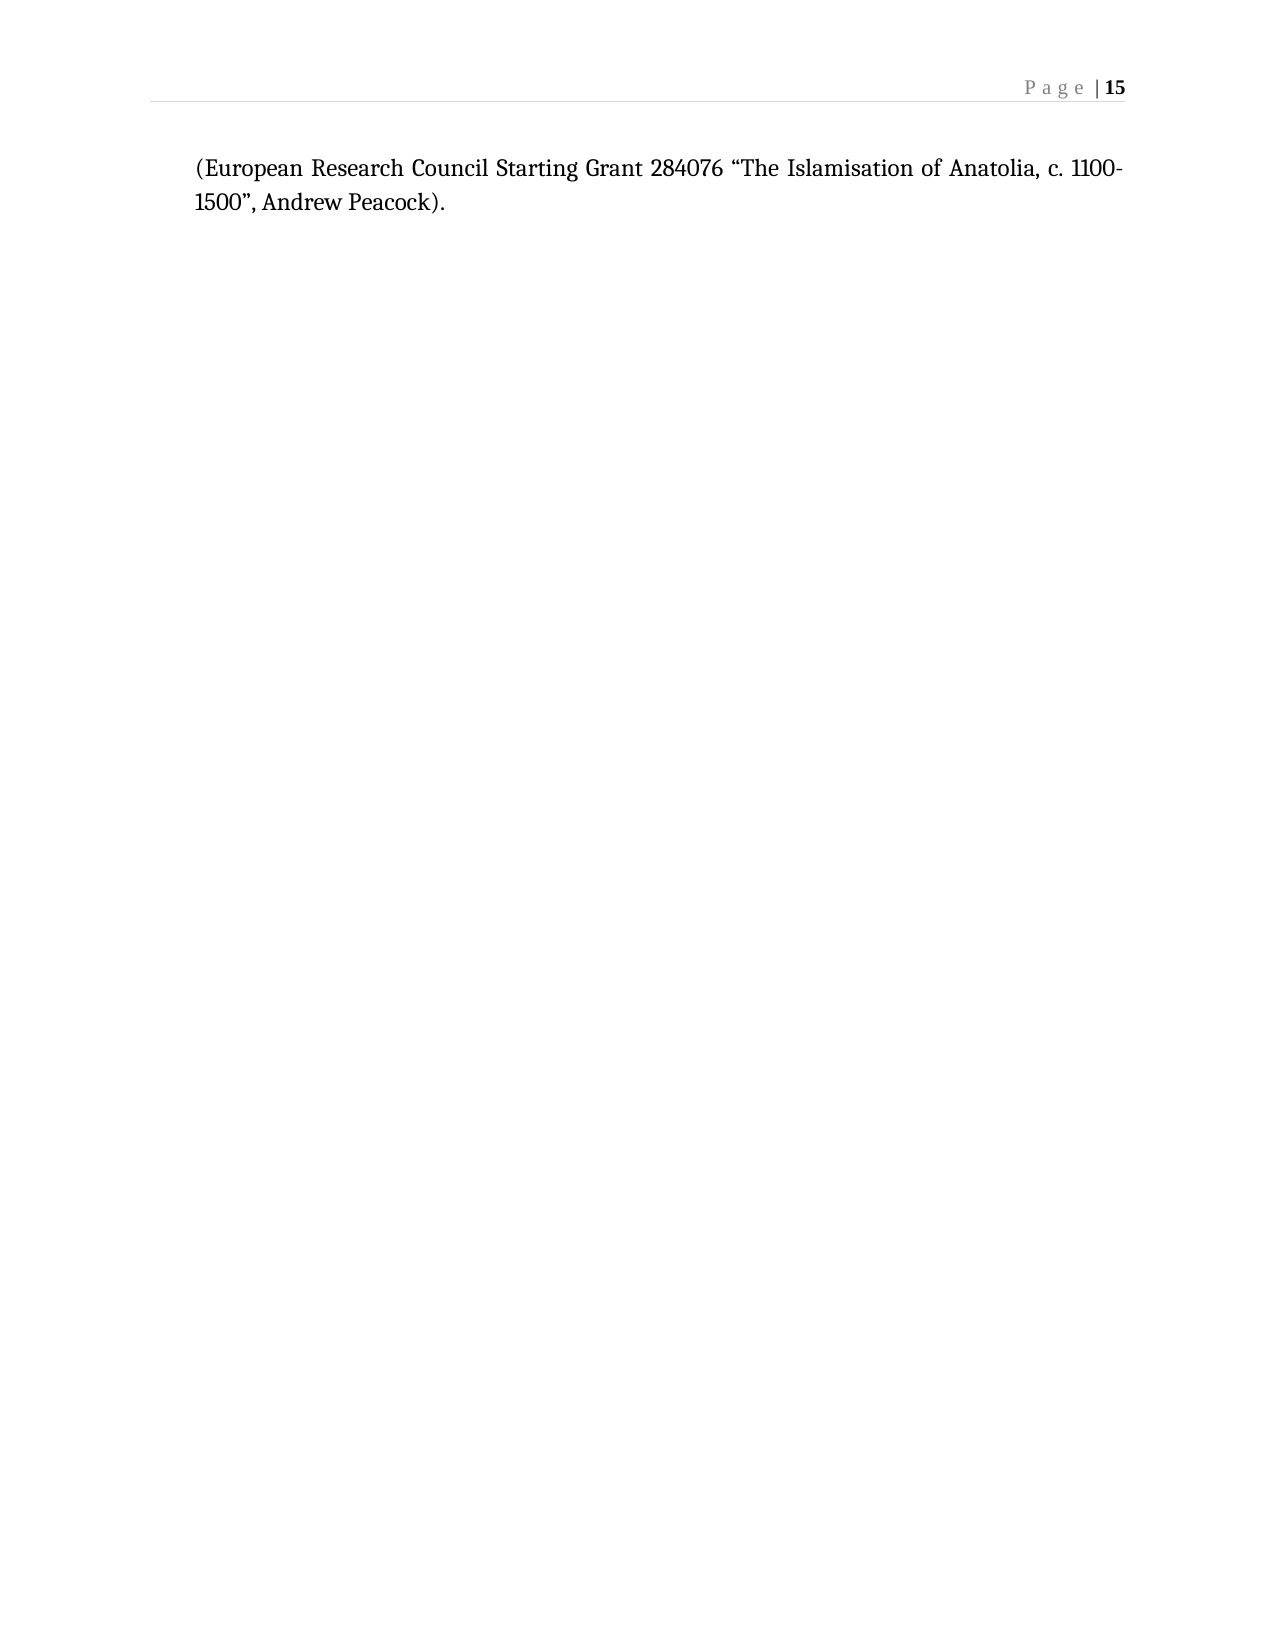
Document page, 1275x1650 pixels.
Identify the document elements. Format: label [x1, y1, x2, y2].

text [150, 150, 1125, 217]
